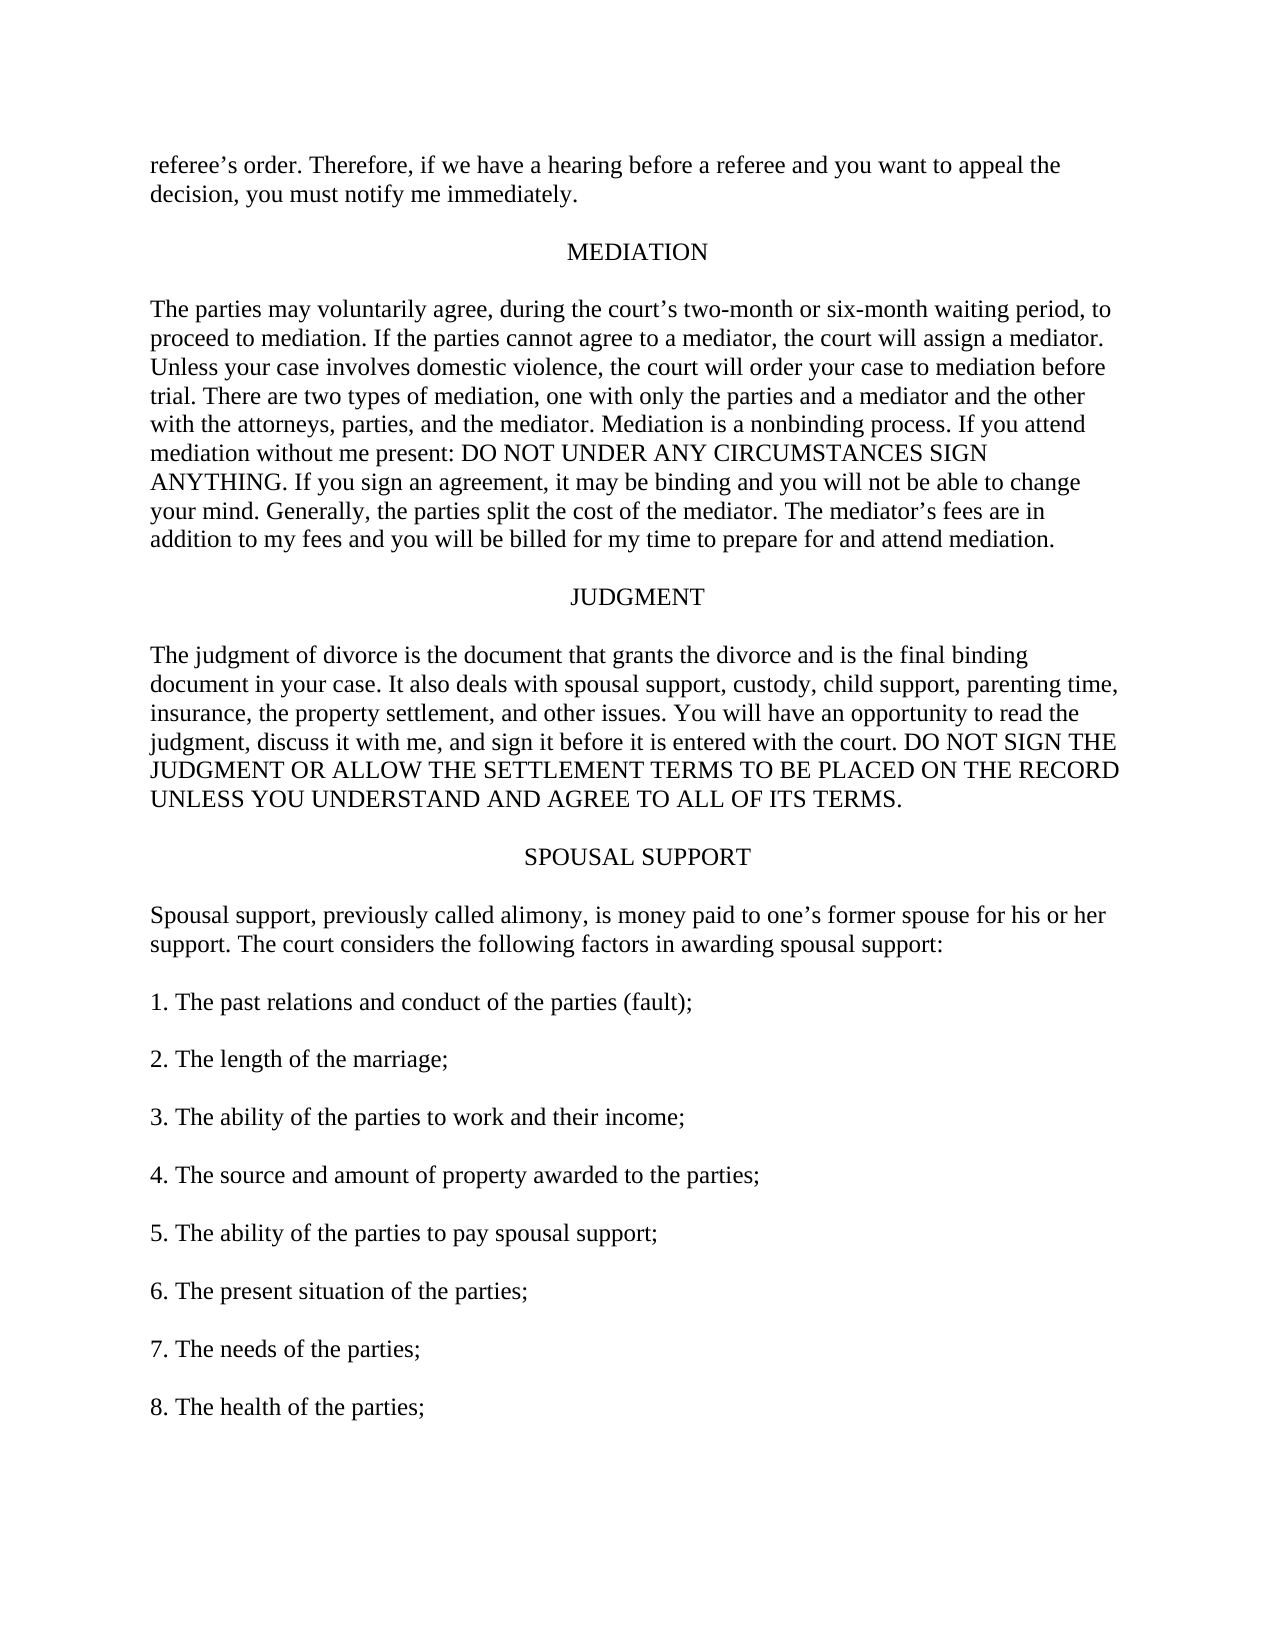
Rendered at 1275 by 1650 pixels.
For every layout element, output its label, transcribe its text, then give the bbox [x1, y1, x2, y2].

text The judgment of divorce is the document that grants the divorce and is the final binding document in your case. It also deals with spousal support, custody, child support, parenting time, insurance, the property settlement, and other issues. You will have an opportunity to read the judgment, discuss it with me, and sign it before it is entered with the court. DO NOT SIGN THE JUDGMENT OR ALLOW THE SETTLEMENT TERMS TO BE PLACED ON THE RECORD UNLESS YOU UNDERSTAND AND AGREE TO ALL OF ITS TERMS. [150, 640, 1125, 813]
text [150, 150, 1125, 207]
text The parties may voluntarily agree, during the court’s two-month or six-month waiting period, to proceed to mediation. If the parties cannot agree to a mediator, the court will assign a mediator. Unless your case involves domestic violence, the court will order your case to mediation before trial. There are two types of mediation, one with only the parties and a mediator and the other with the attorneys, parties, and the mediator. Mediation is a nonbinding process. If you attend mediation without me present: DO NOT UNDER ANY CIRCUMSTANCES SIGN ANYTHING. If you sign an agreement, it may be binding and you will not be able to change your mind. Generally, the parties split the cost of the mediator. The mediator’s fees are in addition to my fees and you will be billed for my time to prepare for and attend mediation. [150, 294, 1125, 553]
text JUDGMENT [150, 582, 1125, 611]
text 1. The past relations and conduct of the parties (fault); [150, 987, 1125, 1015]
text 6. The present situation of the parties; [150, 1276, 1125, 1305]
text 5. The ability of the parties to pay spousal support; [150, 1218, 1125, 1247]
text SPOUSAL SUPPORT [150, 842, 1125, 871]
text 8. The health of the parties; [150, 1392, 1125, 1421]
text 3. The ability of the parties to work and their income; [150, 1102, 1125, 1131]
text 2. The length of the marriage; [150, 1044, 1125, 1073]
text 7. The needs of the parties; [150, 1334, 1125, 1363]
text 4. The source and amount of property awarded to the parties; [150, 1160, 1125, 1189]
text MEDIATION [150, 237, 1125, 265]
text Spousal support, previously called alimony, is money paid to one’s former spouse for his or her support. The court considers the following factors in awarding spousal support: [150, 900, 1125, 957]
